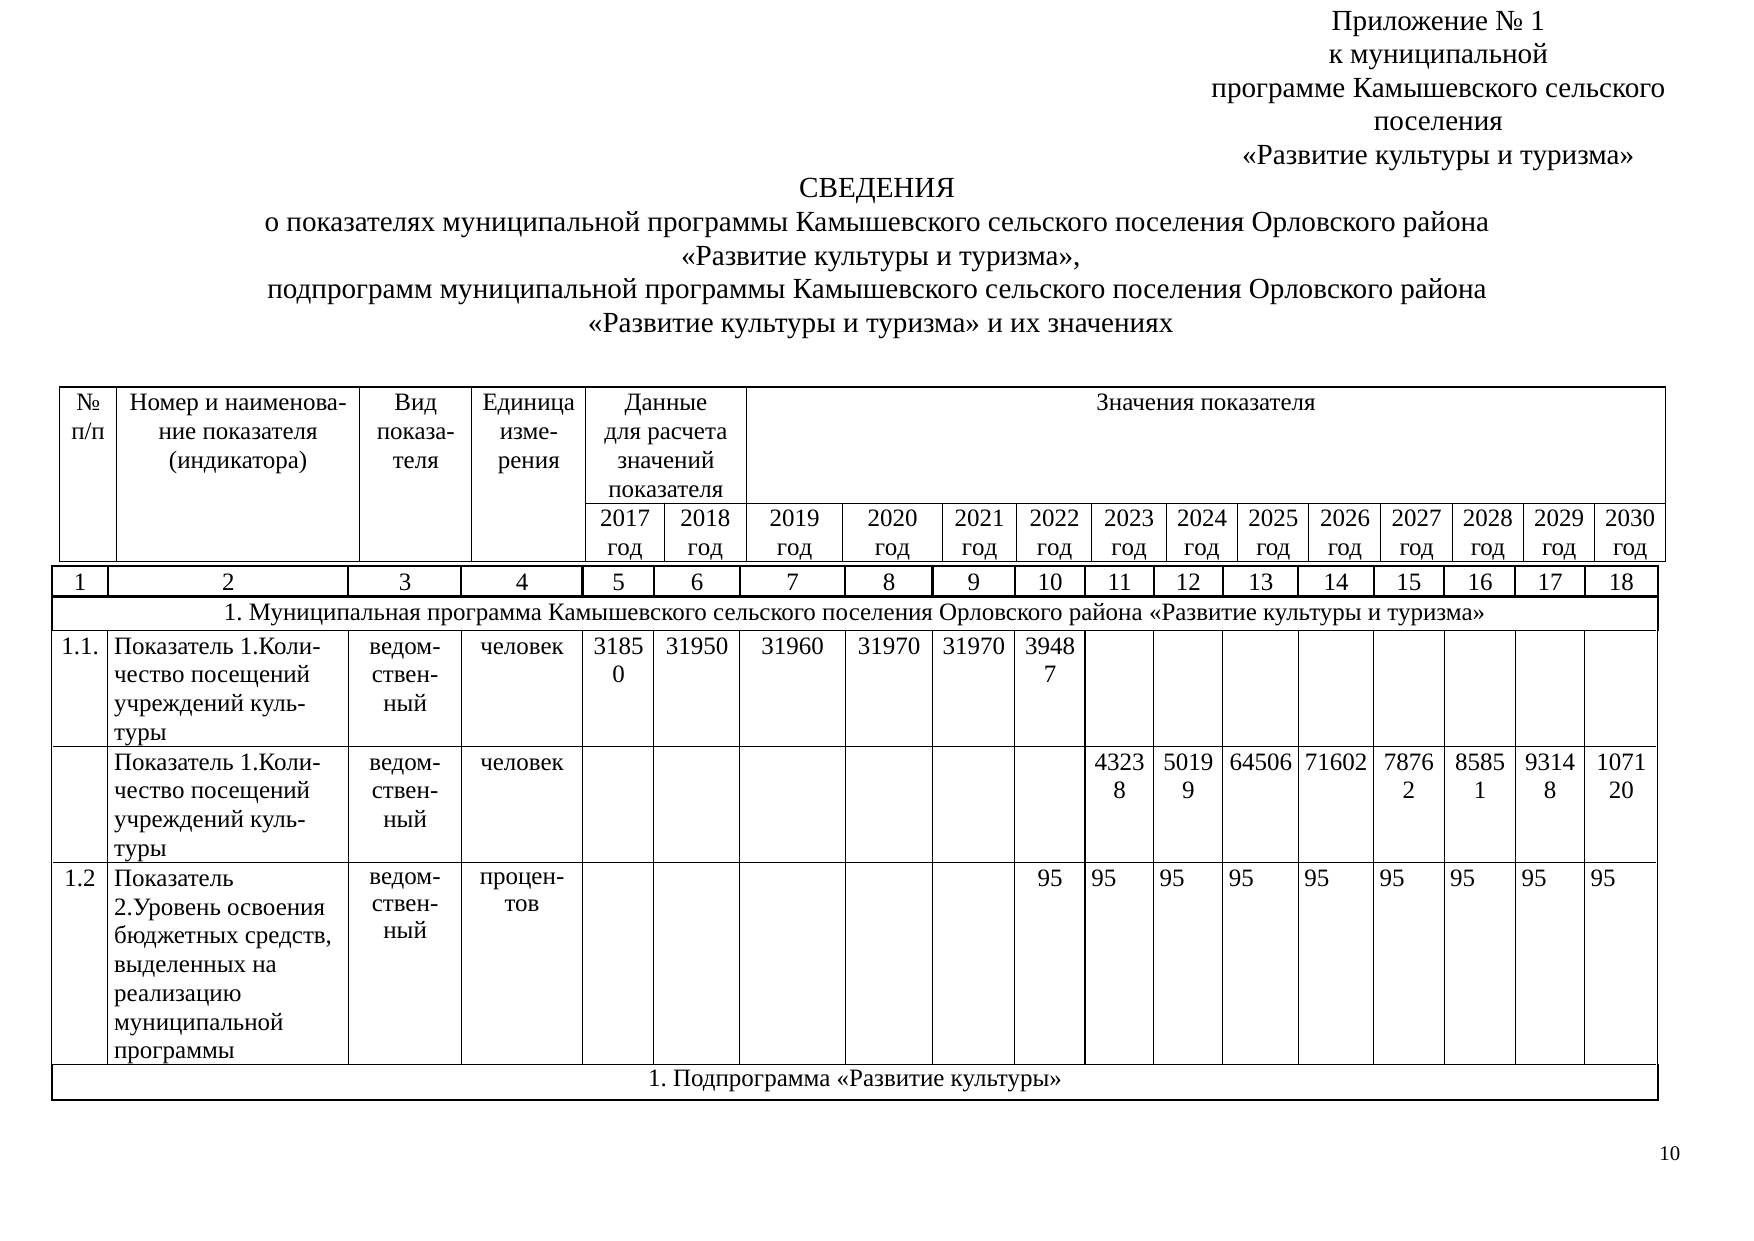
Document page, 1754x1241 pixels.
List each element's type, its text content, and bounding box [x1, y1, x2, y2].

table_cell 95 [1154, 863, 1222, 1064]
table_cell 43238 [1086, 747, 1153, 862]
table_cell [1223, 631, 1298, 746]
table_cell 2017 год [586, 504, 664, 561]
table_header 18 [1586, 567, 1657, 595]
table_cell 2018 год [665, 504, 746, 561]
table_cell 95 [1015, 863, 1084, 1064]
table_header 14 [1299, 567, 1373, 595]
text к муниципальной [1196, 36, 1680, 70]
table_cell 31950 [654, 631, 739, 746]
table_cell [740, 863, 845, 1064]
table_header 7 [741, 567, 844, 595]
table_cell ведомственный [349, 863, 461, 1064]
table_cell 2028 год [1453, 504, 1523, 561]
table_cell [654, 747, 739, 862]
table_cell процентов [462, 863, 582, 1064]
table_cell [1086, 631, 1153, 746]
table_cell 85851 [1445, 747, 1515, 862]
table_cell 95 [1445, 863, 1515, 1064]
table_cell 2021 год [943, 504, 1016, 561]
table_cell 95 [1299, 863, 1373, 1064]
table_header Значения показателя [747, 388, 1665, 502]
text о показателях муниципальной программы Камышевского сельского поселения Орловского района [74, 204, 1680, 238]
table_cell [1154, 631, 1222, 746]
table_cell [1299, 631, 1373, 746]
table_cell [1374, 631, 1444, 746]
table_cell 107120 [1585, 746, 1657, 862]
table_cell ведомственный [349, 747, 461, 862]
table_header 3 [349, 567, 460, 595]
table_cell человек [462, 631, 582, 746]
table_cell [1445, 631, 1515, 746]
table_cell человек [462, 747, 582, 862]
table_cell 1.1. [52, 631, 107, 746]
table_cell 31960 [740, 631, 845, 746]
table_cell [52, 746, 107, 862]
table_cell [1585, 630, 1657, 746]
table_cell [654, 863, 739, 1064]
table_header 15 [1375, 567, 1443, 595]
table_header 2 [109, 567, 347, 595]
table_cell [1516, 631, 1584, 746]
table_cell 31850 [583, 631, 653, 746]
table_header 17 [1516, 567, 1584, 595]
text подпрограмм муниципальной программы Камышевского сельского поселения Орловского района [74, 271, 1680, 305]
table_cell 2022 год [1017, 504, 1091, 561]
table_cell Показатель 2.Уровень освоения бюджетных средств, выделенных на реализацию муниципальной программы [108, 863, 348, 1064]
table_header 6 [655, 567, 739, 595]
table_cell 31970 [846, 631, 932, 746]
table_header 8 [846, 567, 931, 595]
table_cell [583, 863, 653, 1064]
table_header 5 [584, 567, 653, 595]
table_header Вид показателя [360, 388, 471, 561]
table_cell 95 [1585, 862, 1657, 1064]
table_cell 93148 [1516, 747, 1584, 862]
text «Развитие культуры и туризма» [1196, 137, 1680, 171]
table_cell 2024 год [1167, 504, 1237, 561]
table_cell 2030 год [1595, 504, 1665, 561]
table_cell ведомственный [349, 631, 461, 746]
table_cell [1015, 747, 1084, 862]
table_cell Показатель 1.Количество посещений учреждений культуры [108, 747, 348, 862]
table_cell 39487 [1015, 631, 1084, 746]
table_cell 2023 год [1092, 504, 1166, 561]
table_cell 1. Подпрограмма «Развитие культуры» [53, 1064, 1657, 1098]
table_cell [933, 863, 1014, 1064]
table_header 9 [934, 567, 1014, 595]
table_cell 95 [1086, 863, 1153, 1064]
table_header 11 [1086, 567, 1153, 595]
table_cell 2020 год [843, 504, 942, 561]
table_cell 2019 год [747, 504, 842, 561]
table_cell 1. Муниципальная программа Камышевского сельского поселения Орловского района «Развитие культуры и туризма» [53, 598, 1657, 630]
text «Развитие культуры и туризма», [74, 238, 1680, 271]
table_header 13 [1224, 567, 1297, 595]
table_cell 2025 год [1238, 504, 1308, 561]
table_cell [740, 747, 845, 862]
table_cell 95 [1516, 863, 1584, 1064]
table_cell 2029 год [1524, 504, 1594, 561]
table_cell 2027 год [1381, 504, 1452, 561]
text программе Камышевского сельского поселения [1196, 70, 1680, 137]
table_cell 31970 [933, 631, 1014, 746]
table_cell [933, 747, 1014, 862]
table_cell 78762 [1374, 747, 1444, 862]
table_header Номер и наименование показателя (индикатора) [117, 388, 359, 561]
table_cell [846, 747, 932, 862]
text СВЕДЕНИЯ [74, 171, 1680, 204]
table_header 4 [462, 567, 581, 595]
text «Развитие культуры и туризма» и их значениях [74, 305, 1680, 338]
table_cell 50199 [1154, 747, 1222, 862]
table_header 10 [1016, 567, 1084, 595]
table_header № п/п [60, 388, 116, 561]
table_header Единица измерения [472, 388, 585, 561]
table_cell [583, 747, 653, 862]
table_cell 95 [1374, 863, 1444, 1064]
table_cell 71602 [1299, 747, 1373, 862]
table_cell [846, 863, 932, 1064]
table_header 1 [53, 567, 107, 595]
table_cell 64506 [1223, 747, 1298, 862]
table_cell 95 [1223, 863, 1298, 1064]
table_cell 1.2 [52, 862, 107, 1064]
table_header 16 [1445, 567, 1514, 595]
table_cell 2026 год [1309, 504, 1380, 561]
text Приложение № 1 [1196, 3, 1680, 36]
table_cell Показатель 1.Количество посещений учреждений культуры [108, 631, 348, 746]
table_header 12 [1155, 567, 1222, 595]
table_header Данные для расчета значений показателя [586, 388, 746, 502]
